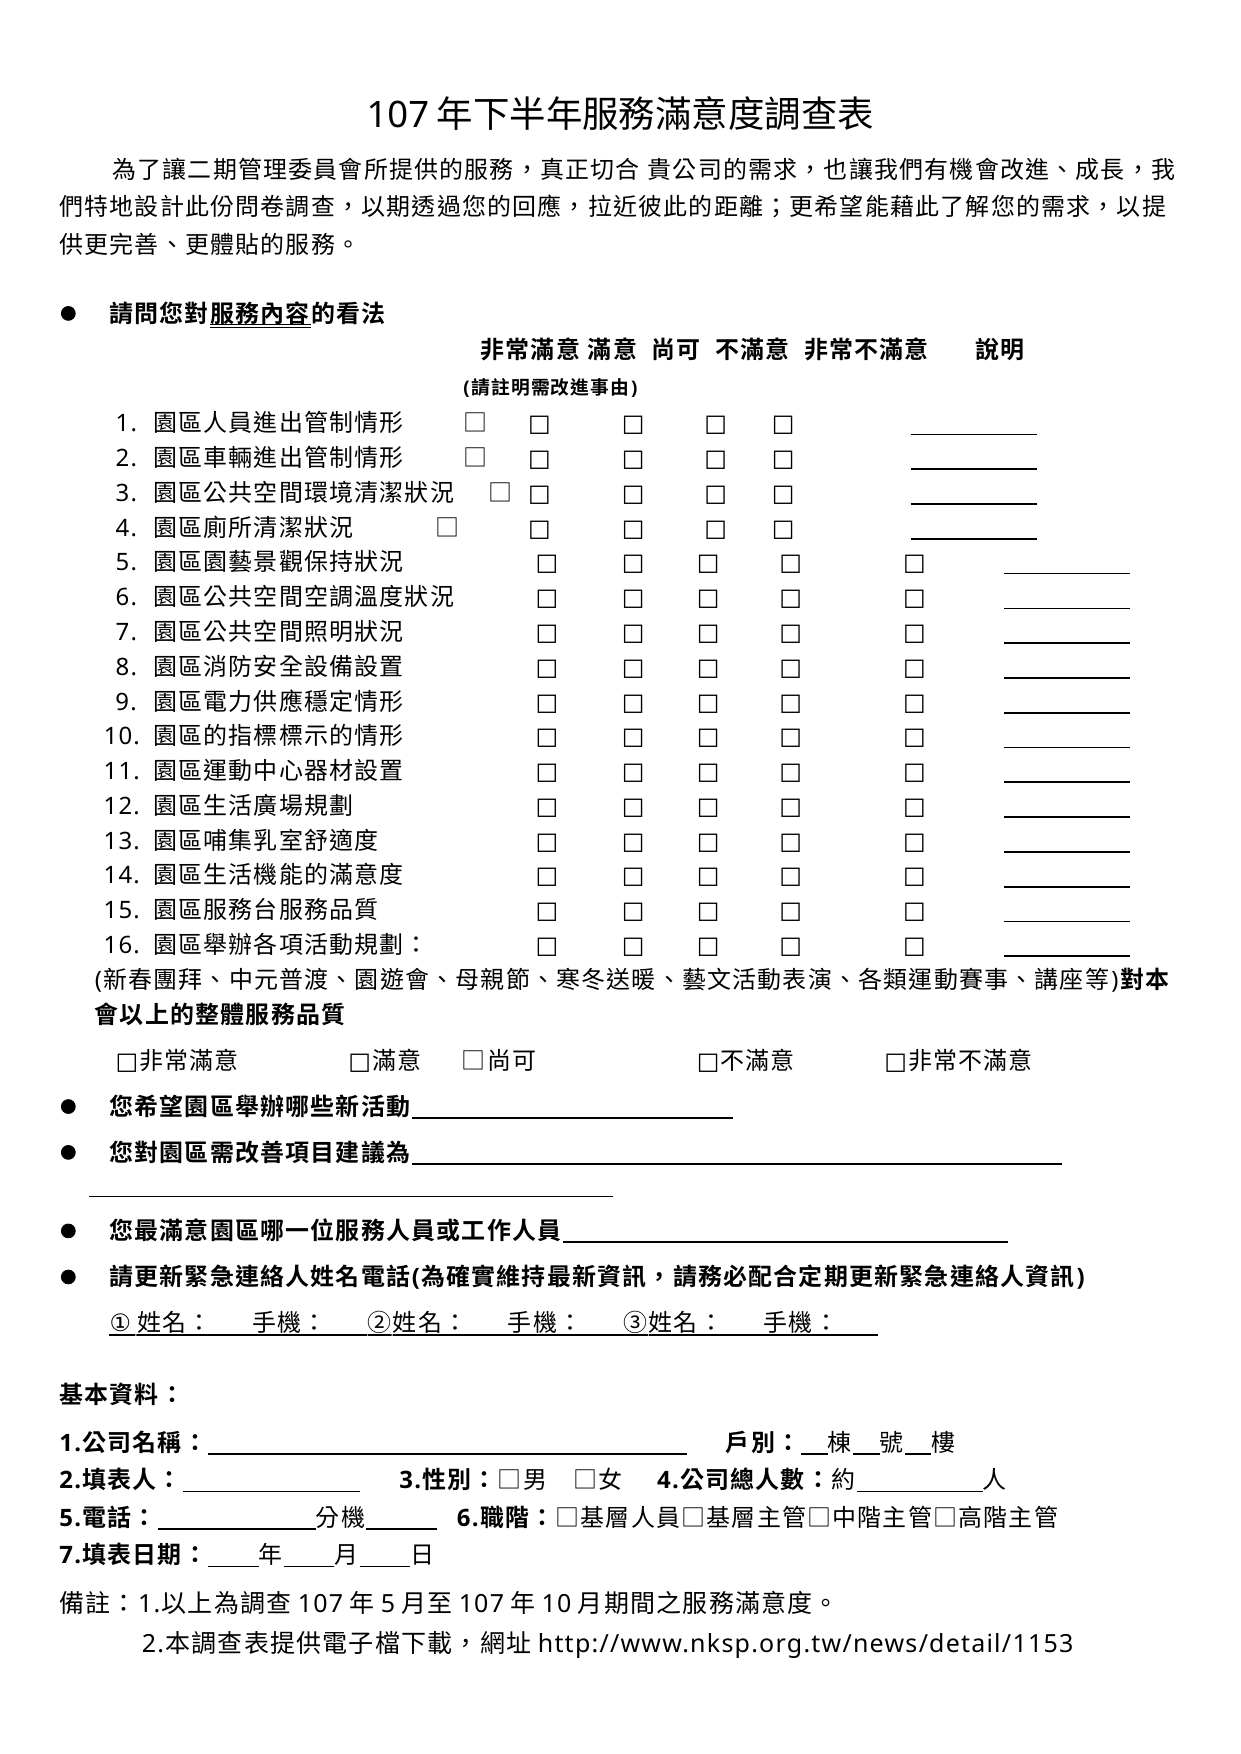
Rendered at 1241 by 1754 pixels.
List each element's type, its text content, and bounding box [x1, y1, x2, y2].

list 請問您對服務內容的看法 [59, 294, 1181, 329]
text 107年下半年服務滿意度調查表 [59, 85, 1181, 138]
text 為了讓二期管理委員會所提供的服務，真正切合 貴公司的需求，也讓我們有機會改進、成長，我們特地設計此份問卷調查，以期透過您的回應，拉近彼此的距離；更希望能藉此了解您的需求，以提供更完善、更體貼的服務。 [59, 149, 1181, 262]
list 園區舉辦各項活動規劃： □ □ □ □ □ [103, 926, 1181, 961]
list 園區服務台服務品質 □ □ □ □ □ [103, 891, 1181, 926]
list 園區的指標標示的情形 □ □ □ □ □ [103, 717, 1181, 752]
list 園區電力供應穩定情形 □ □ □ □ □ [115, 682, 1181, 717]
text (新春團拜、中元普渡、園遊會、母親節、寒冬送暖、藝文活動表演、各類運動賽事、講座等)對本會以上的整體服務品質 [94, 961, 1181, 1030]
list 園區公共空間環境清潔狀況 □ □ □ □ □ [115, 473, 1181, 508]
list 園區園藝景觀保持狀況 □ □ □ □ □ [115, 543, 1181, 578]
text 備註：1.以上為調查107年5月至107年10月期間之服務滿意度。 [59, 1583, 1181, 1619]
list 您希望園區舉辦哪些新活動 [59, 1087, 1181, 1122]
list 請更新緊急連絡人姓名電話(為確實維持最新資訊，請務必配合定期更新緊急連絡人資訊) [59, 1258, 1181, 1292]
list 園區生活廣場規劃 □ □ □ □ □ [103, 787, 1181, 821]
list 園區車輛進出管制情形 □ □ □ □ □ [115, 439, 1181, 473]
list 園區生活機能的滿意度 □ □ □ □ □ [103, 856, 1181, 891]
list 園區公共空間照明狀況 □ □ □ □ □ [115, 613, 1181, 647]
text 1.公司名稱： 戶別： 棟 號 樓 [59, 1422, 1181, 1459]
list 園區公共空間空調溫度狀況 □ □ □ □ □ [115, 578, 1181, 613]
list 園區廁所清潔狀況 □ □ □ □ □ [115, 508, 1181, 543]
list 您最滿意園區哪一位服務人員或工作人員 [59, 1212, 1181, 1246]
text (請註明需改進事由) [59, 366, 1181, 404]
text 2.填表人： 3.性別：□男 □女 4.公司總人數：約 人 [59, 1459, 1181, 1497]
text 基本資料： [59, 1376, 1181, 1411]
list 園區消防安全設備設置 □ □ □ □ □ [115, 647, 1181, 682]
list 您對園區需改善項目建議為 [59, 1133, 1181, 1168]
list 園區哺集乳室舒適度 □ □ □ □ □ [103, 821, 1181, 856]
text 5.電話： 分機 6.職階：□基層人員□基層主管□中階主管□高階主管 [59, 1497, 1181, 1534]
list 園區人員進出管制情形 □ □ □ □ □ [115, 404, 1181, 439]
text □非常滿意 □滿意 □尚可 □不滿意 □非常不滿意 [59, 1041, 1181, 1076]
text 2.本調查表提供電子檔下載，網址http://www.nksp.org.tw/news/detail/1153 [142, 1623, 1181, 1659]
text ①姓名： 手機： ②姓名： 手機： ③姓名： 手機： [109, 1304, 1181, 1338]
text 非常滿意 滿意 尚可 不滿意 非常不滿意 說明 [59, 329, 1181, 366]
list 園區運動中心器材設置 □ □ □ □ □ [103, 752, 1181, 787]
text 7.填表日期： 年 月 日 [59, 1534, 1181, 1572]
